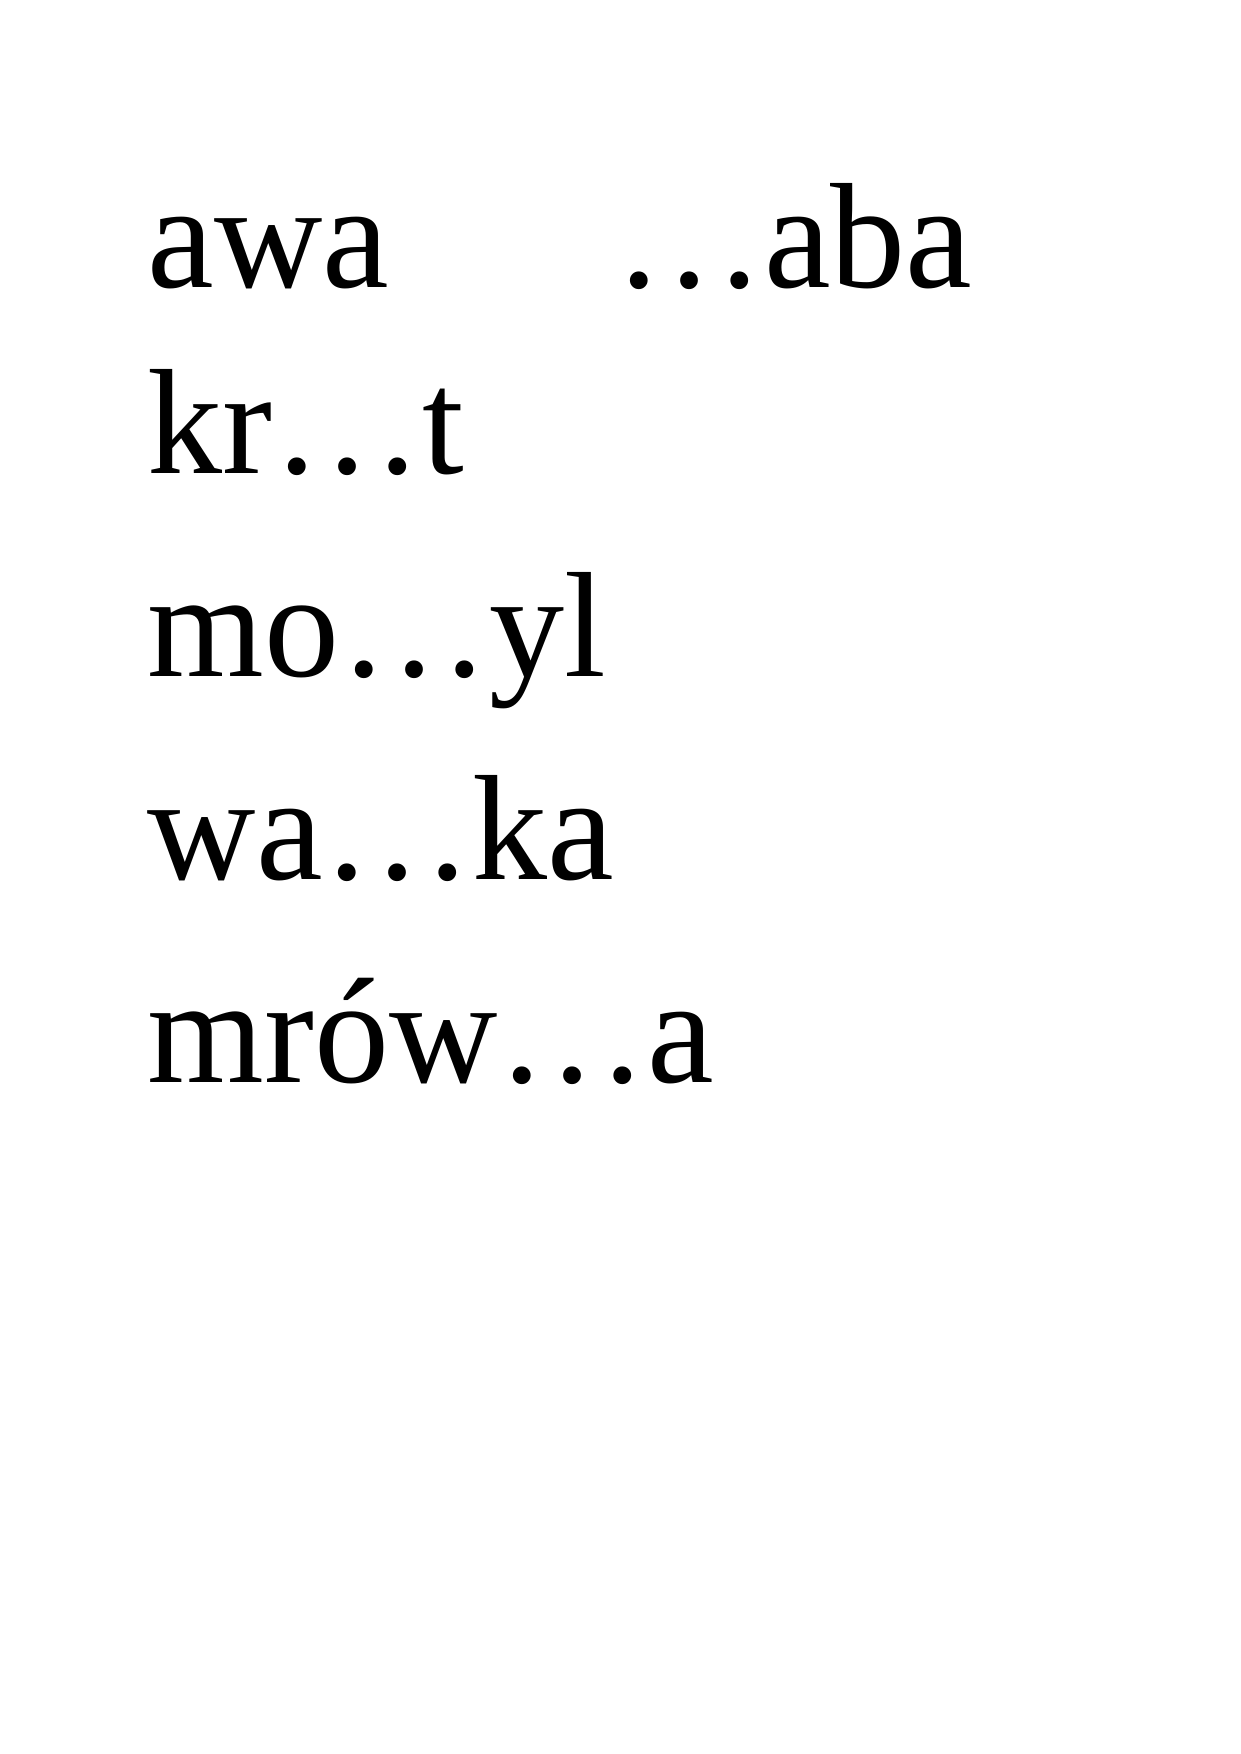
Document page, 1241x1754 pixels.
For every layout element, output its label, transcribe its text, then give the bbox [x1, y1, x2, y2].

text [148, 148, 1093, 506]
text mrów…a [148, 943, 1093, 1115]
text wa…ka [148, 740, 1093, 912]
text mo…yl [148, 537, 1093, 709]
